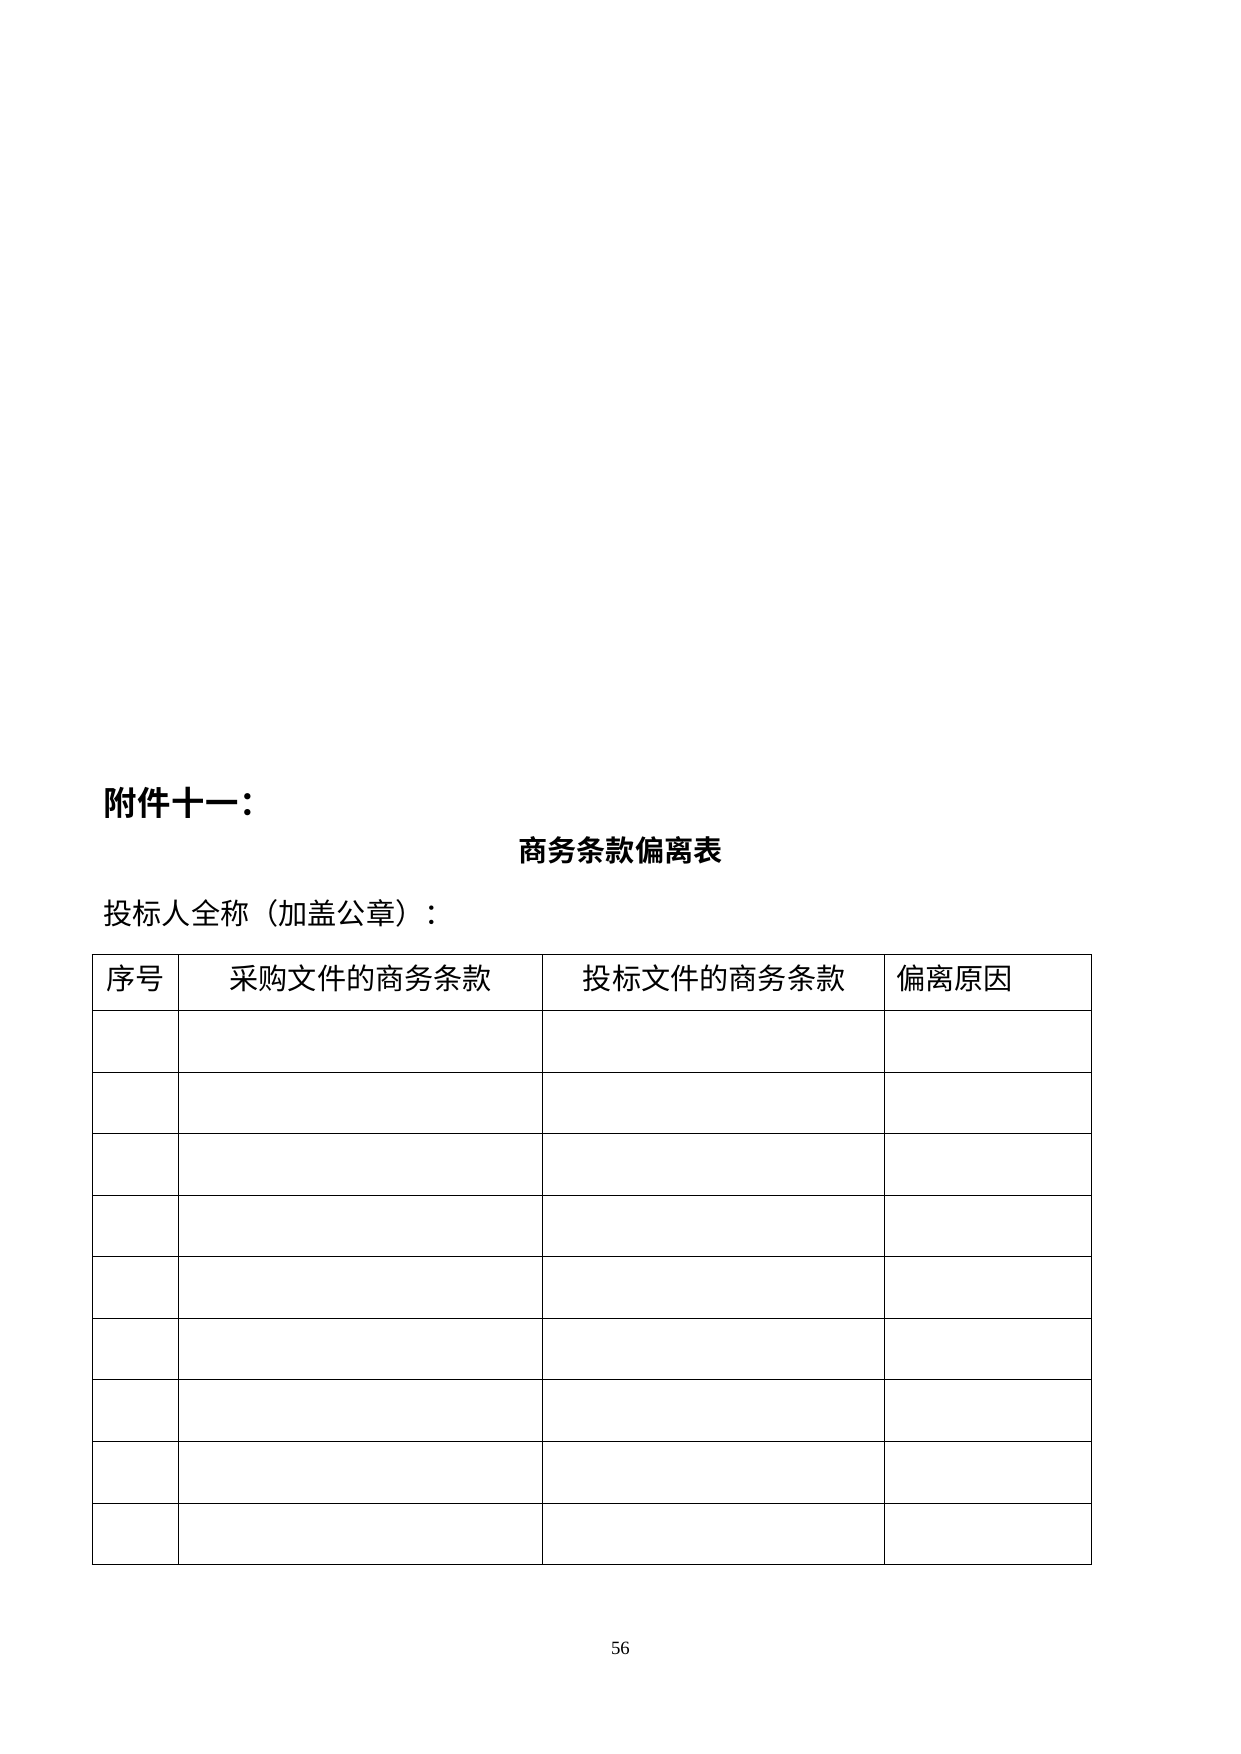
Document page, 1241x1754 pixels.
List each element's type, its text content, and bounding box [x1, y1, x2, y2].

table_cell [885, 1504, 1091, 1564]
table_cell [179, 1196, 542, 1256]
table_cell [885, 1011, 1091, 1072]
table_cell [885, 1196, 1091, 1256]
table_header 偏离原因 [885, 955, 1091, 1010]
table_cell [179, 1011, 542, 1072]
table_cell [93, 1011, 178, 1072]
table_cell [543, 1196, 884, 1256]
table_cell [93, 1073, 178, 1133]
table_cell [93, 1196, 178, 1256]
table_cell [93, 1504, 178, 1564]
table_cell [179, 1380, 542, 1441]
table_cell [543, 1073, 884, 1133]
table_header 投标文件的商务条款 [543, 955, 884, 1010]
table_cell [179, 1257, 542, 1318]
table_cell [543, 1011, 884, 1072]
table_cell [93, 1134, 178, 1195]
table_cell [93, 1380, 178, 1441]
table_cell [885, 1134, 1091, 1195]
table_cell [93, 1442, 178, 1502]
text 商务条款偏离表 [103, 827, 1137, 869]
table_cell [885, 1442, 1091, 1502]
table_cell [543, 1380, 884, 1441]
table_cell [885, 1319, 1091, 1379]
text 投标人全称（加盖公章）： [103, 891, 1137, 933]
table_header 采购文件的商务条款 [179, 955, 542, 1010]
table_header 序号 [93, 955, 178, 1010]
table_cell [885, 1380, 1091, 1441]
table_cell [93, 1319, 178, 1379]
table_cell [885, 1257, 1091, 1318]
table_cell [543, 1257, 884, 1318]
table_cell [179, 1134, 542, 1195]
table_cell [93, 1257, 178, 1318]
table_cell [543, 1442, 884, 1502]
table_cell [179, 1073, 542, 1133]
table_cell [543, 1319, 884, 1379]
table_cell [543, 1504, 884, 1564]
table_cell [885, 1073, 1091, 1133]
table_cell [179, 1319, 542, 1379]
table_cell [179, 1442, 542, 1502]
table_cell [179, 1504, 542, 1564]
table_cell [543, 1134, 884, 1195]
text 附件十一： [103, 766, 1137, 827]
